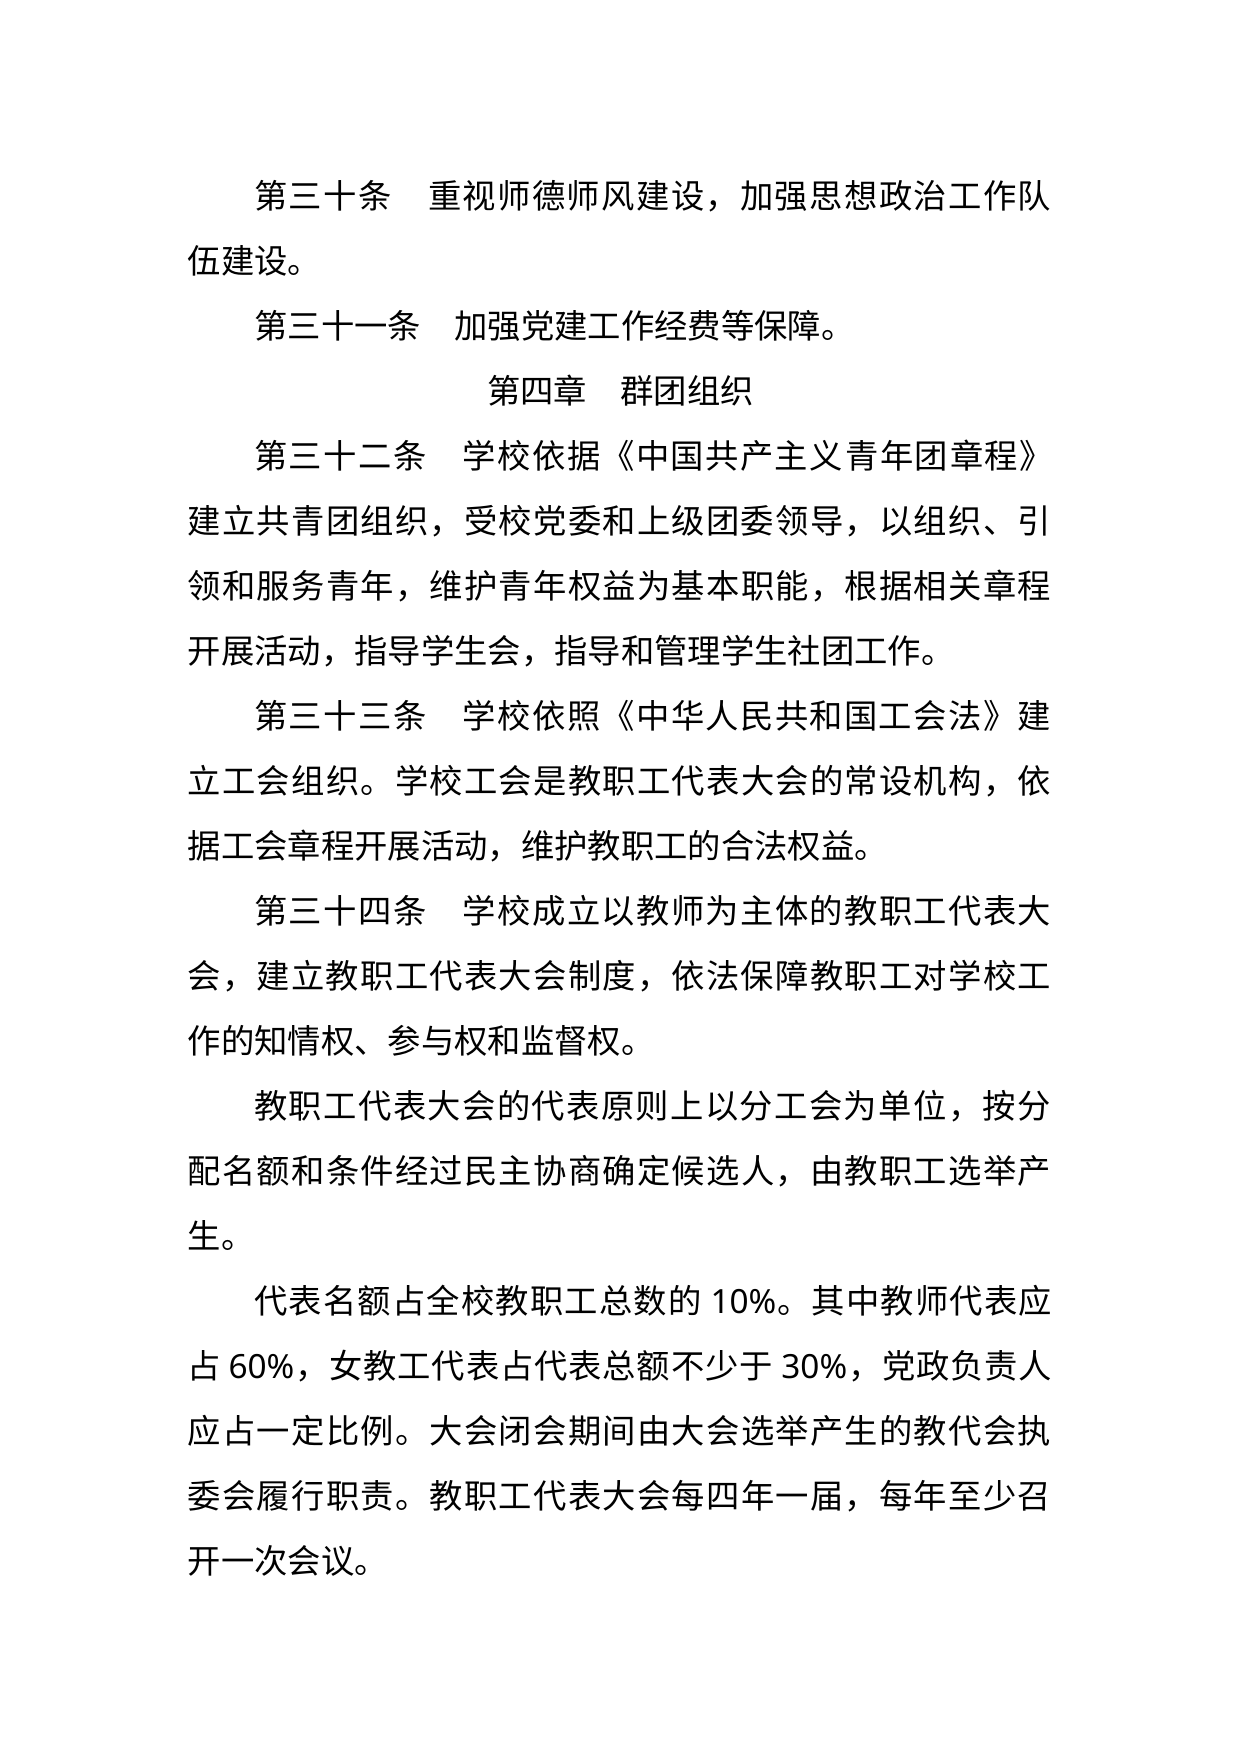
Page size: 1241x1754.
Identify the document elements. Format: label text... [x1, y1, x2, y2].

text 第四章 群团组织 [187, 357, 1053, 422]
text 第三十二条 学校依据《中国共产主义青年团章程》建立共青团组织，受校党委和上级团委领导，以组织、引领和服务青年，维护青年权益为基本职能，根据相关章程开展活动，指导学生会，指导和管理学生社团工作。 [187, 422, 1053, 682]
text 第三十四条 学校成立以教师为主体的教职工代表大会，建立教职工代表大会制度，依法保障教职工对学校工作的知情权、参与权和监督权。 [187, 877, 1053, 1072]
text 第三十一条 加强党建工作经费等保障。 [187, 292, 1053, 357]
text 教职工代表大会的代表原则上以分工会为单位，按分配名额和条件经过民主协商确定候选人，由教职工选举产生。 [187, 1072, 1053, 1267]
text 第三十条 重视师德师风建设，加强思想政治工作队伍建设。 [187, 162, 1053, 292]
text 第三十三条 学校依照《中华人民共和国工会法》建立工会组织。学校工会是教职工代表大会的常设机构，依据工会章程开展活动，维护教职工的合法权益。 [187, 682, 1053, 877]
text 代表名额占全校教职工总数的10%。其中教师代表应占60%，女教工代表占代表总额不少于30%，党政负责人应占一定比例。大会闭会期间由大会选举产生的教代会执委会履行职责。教职工代表大会每四年一届，每年至少召开一次会议。 [187, 1267, 1053, 1592]
